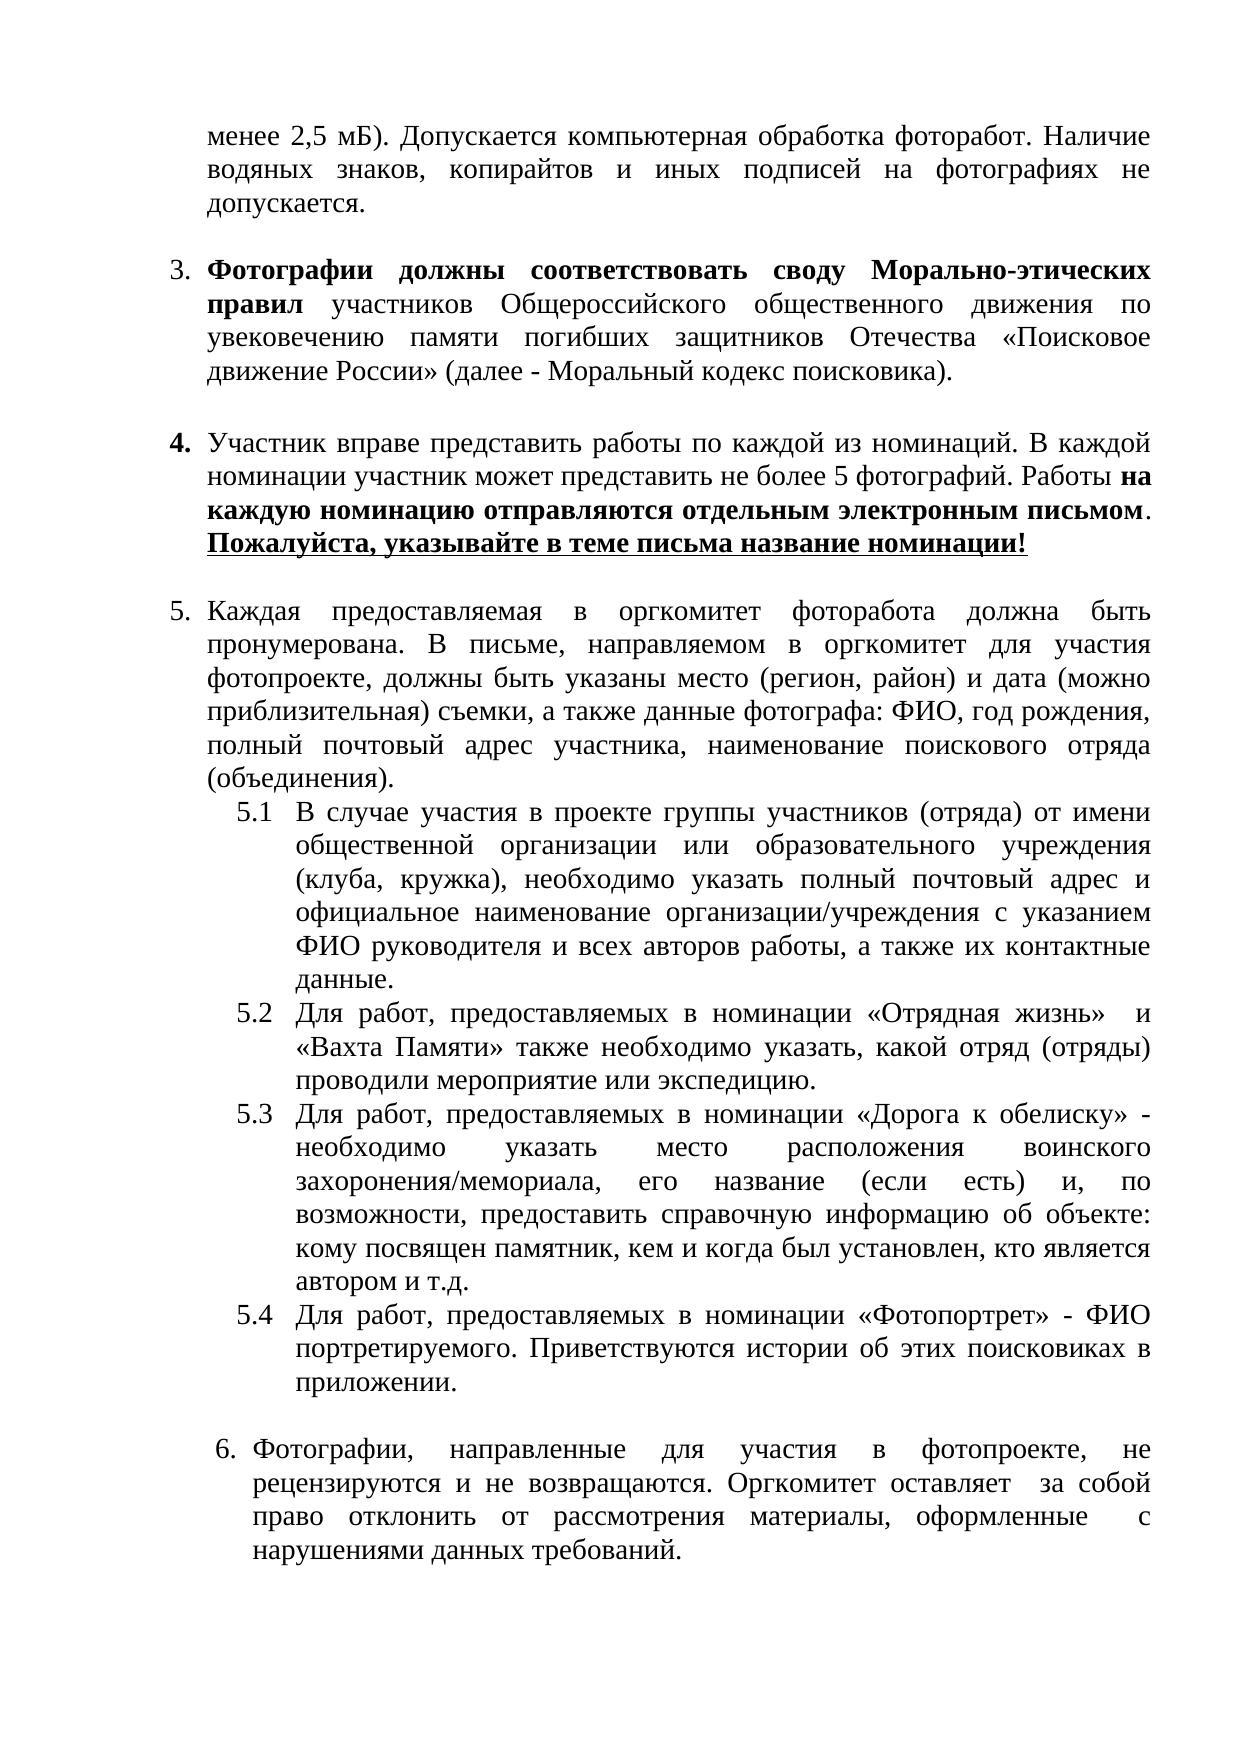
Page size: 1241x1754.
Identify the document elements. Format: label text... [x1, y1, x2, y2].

list Фотографии должны соответствовать своду Морально-этических правил участников Общероссийского общественного движения по увековечению памяти погибших защитников Отечества «Поисковое движение России» (далее - Моральный кодекс поисковика). [169, 252, 1152, 386]
list Для работ, предоставляемых в номинации «Отрядная жизнь» и «Вахта Памяти» также необходимо указать, какой отряд (отряды) проводили мероприятие или экспедицию. [236, 995, 1152, 1096]
list В случае участия в проекте группы участников (отряда) от имени общественной организации или образовательного учреждения (клуба, кружка), необходимо указать полный почтовый адрес и официальное наименование организации/учреждения с указанием ФИО руководителя и всех авторов работы, а также их контактные данные. [236, 794, 1152, 995]
list Для работ, предоставляемых в номинации «Дорога к обелиску» - необходимо указать место расположения воинского захоронения/мемориала, его название (если есть) и, по возможности, предоставить справочную информацию об объекте: кому посвящен памятник, кем и когда был установлен, кто является автором и т.д. [236, 1096, 1152, 1297]
list Участник вправе представить работы по каждой из номинаций. В каждой номинации участник может представить не более 5 фотографий. Работы на каждую номинацию отправляются отдельным электронным письмом. Пожалуйста, указывайте в теме письма название номинации! [169, 425, 1152, 559]
list Для работ, предоставляемых в номинации «Фотопортрет» - ФИО портретируемого. Приветствуются истории об этих поисковиках в приложении. [236, 1297, 1152, 1398]
list Фотографии, направленные для участия в фотопроекте, не рецензируются и не возвращаются. Оргкомитет оставляет за собой право отклонить от рассмотрения материалы, оформленные с нарушениями данных требований. [215, 1431, 1152, 1565]
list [169, 118, 1152, 219]
list Каждая предоставляемая в оргкомитет фоторабота должна быть пронумерована. В письме, направляемом в оргкомитет для участия фотопроекте, должны быть указаны место (регион, район) и дата (можно приблизительная) съемки, а также данные фотографа: ФИО, год рождения, полный почтовый адрес участника, наименование поискового отряда (объединения). [169, 593, 1152, 794]
